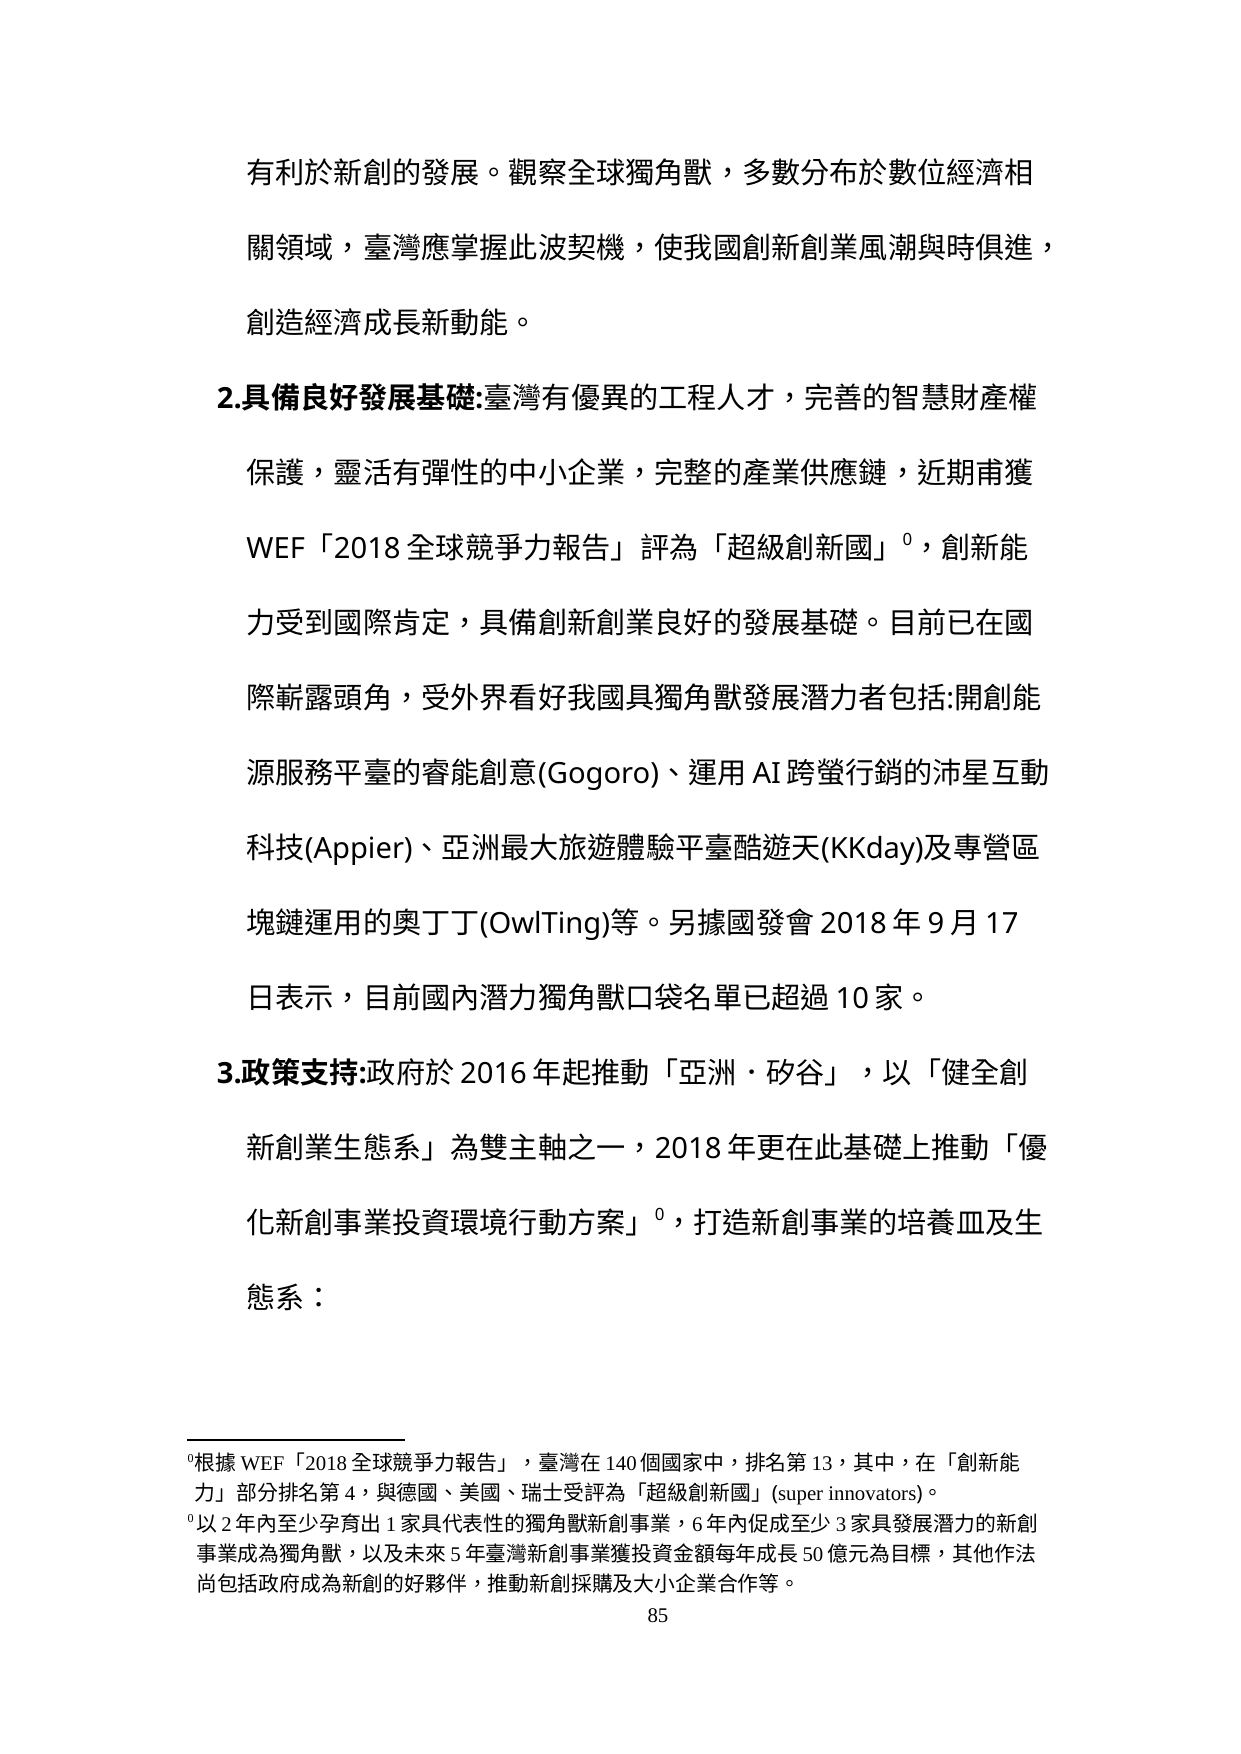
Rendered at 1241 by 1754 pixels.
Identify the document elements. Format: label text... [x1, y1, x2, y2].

text 3.政策支持:政府於2016年起推動「亞洲．矽谷」，以「健全創新創業生態系」為雙主軸之一，2018年更在此基礎上推動「優化新創事業投資環境行動方案」，打造新創事業的培養皿及生態系： [217, 1033, 1053, 1333]
text 1.掌握新經濟創業契機：數位經濟時代以知識、軟體、經營模式創新為主，加上網路資訊發達，產品與服務能夠快速獲得驗證，有利於新創的發展。觀察全球獨角獸，多數分布於數位經濟相關領域，臺灣應掌握此波契機，使我國創新創業風潮與時俱進，創造經濟成長新動能。 [217, 133, 1053, 358]
text 2.具備良好發展基礎:臺灣有優異的工程人才，完善的智慧財產權保護，靈活有彈性的中小企業，完整的產業供應鏈，近期甫獲WEF「2018全球競爭力報告」評為「超級創新國」，創新能力受到國際肯定，具備創新創業良好的發展基礎。目前已在國際嶄露頭角，受外界看好我國具獨角獸發展潛力者包括:開創能源服務平臺的睿能創意(Gogoro)、運用AI跨螢行銷的沛星互動科技(Appier)、亞洲最大旅遊體驗平臺酷遊天(KKday)及專營區塊鏈運用的奧丁丁(OwlTing)等。另據國發會2018年9月17日表示，目前國內潛力獨角獸口袋名單已超過10家。 [217, 358, 1053, 1033]
